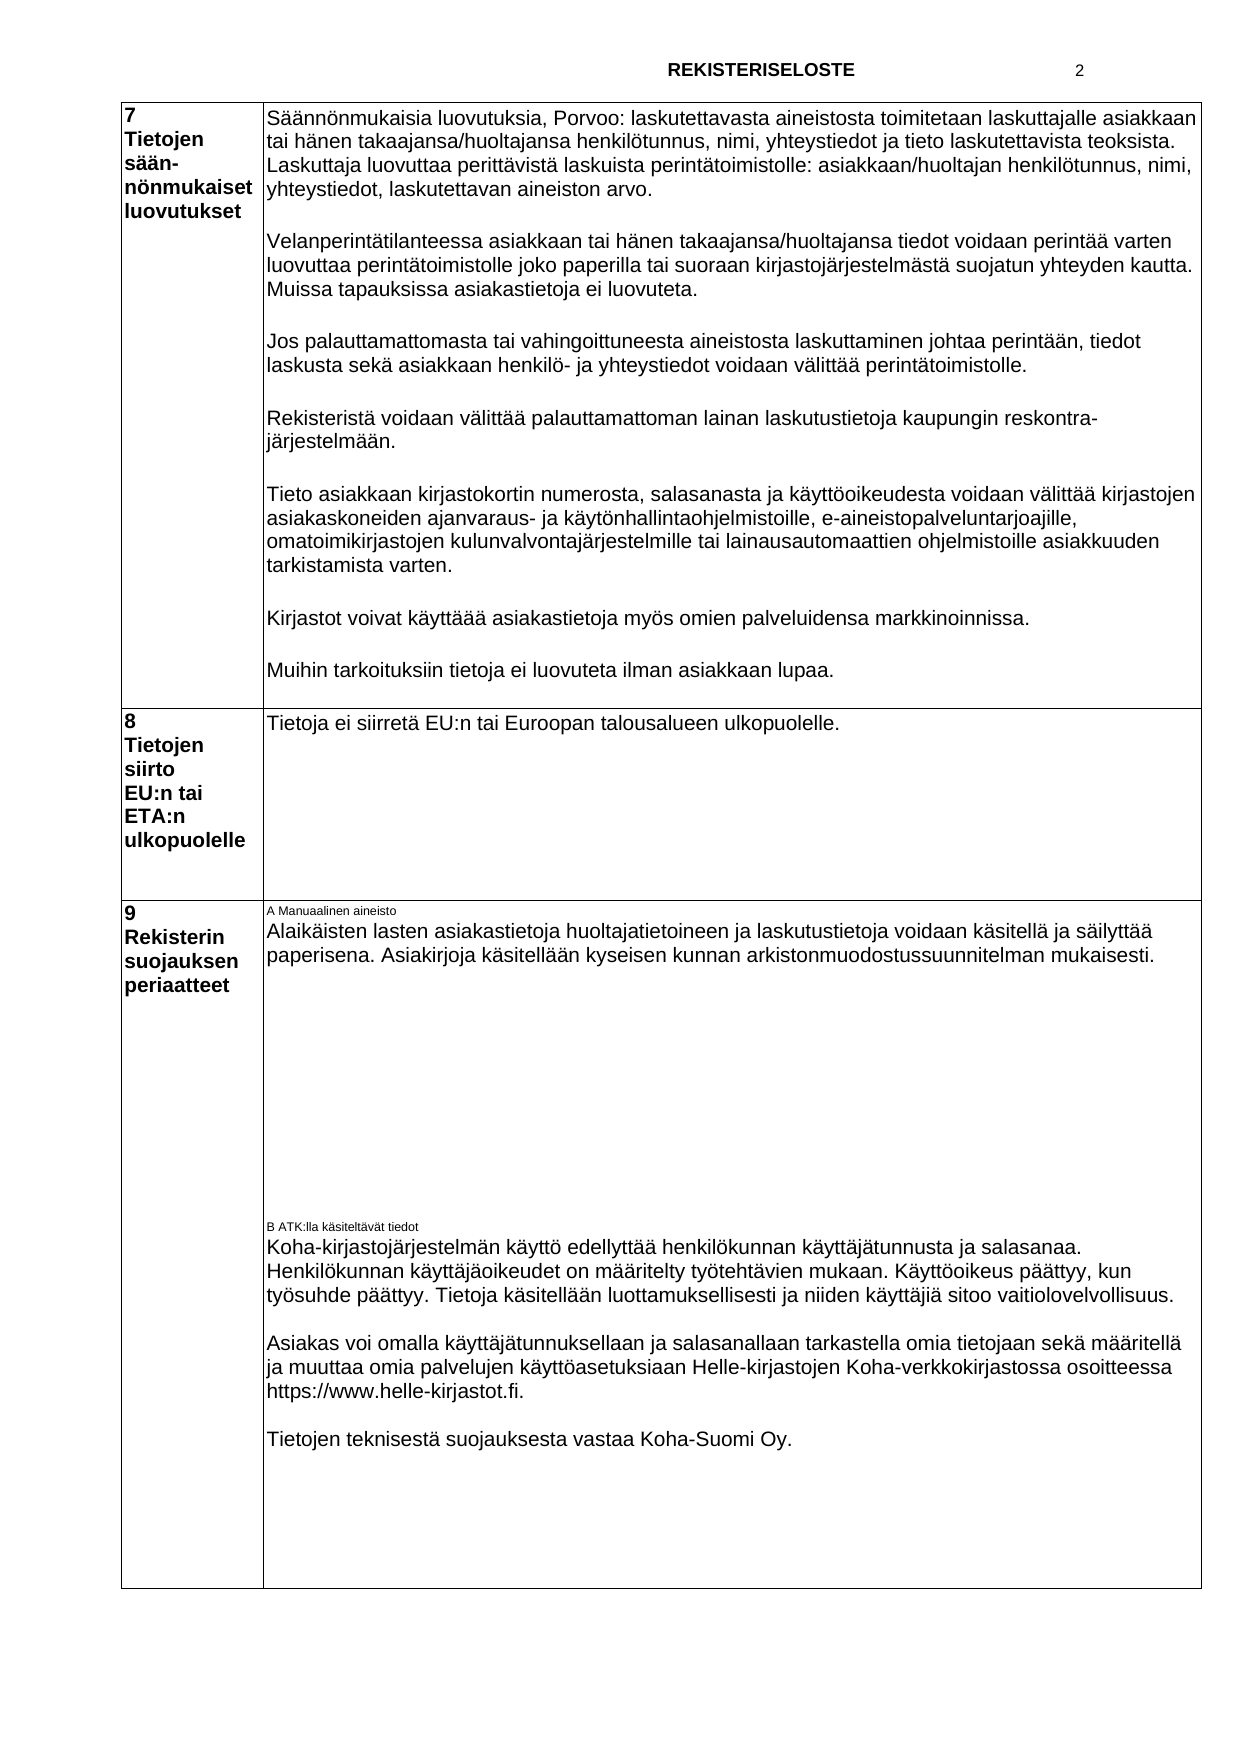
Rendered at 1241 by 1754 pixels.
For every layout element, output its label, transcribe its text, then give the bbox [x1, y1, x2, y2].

table_header 7 Tietojen sään- nönmukaiset luovutukset [122, 103, 263, 707]
table_header Säännönmukaisia luovutuksia, Porvoo: laskutettavasta aineistosta toimitetaan laskuttajalle asiakkaan tai hänen takaajansa/huoltajansa henkilötunnus, nimi, yhteystiedot ja tieto laskutettavista teoksista. Laskuttaja luovuttaa perittävistä laskuista perintätoimistolle: asiakkaan/huoltajan henkilötunnus, nimi, yhteystiedot, laskutettavan aineiston arvo. Velanperintätilanteessa asiakkaan tai hänen takaajansa/huoltajansa tiedot voidaan perintää varten luovuttaa perintätoimistolle joko paperilla tai suoraan kirjastojärjestelmästä suojatun yhteyden kautta. Muissa tapauksissa asiakastietoja ei luovuteta. Jos palauttamattomasta tai vahingoittuneesta aineistosta laskuttaminen johtaa perintään, tiedot laskusta sekä asiakkaan henkilö- ja yhteystiedot voidaan välittää perintätoimistolle. Rekisteristä voidaan välittää palauttamattoman lainan laskutustietoja kaupungin reskontra-järjestelmään. Tieto asiakkaan kirjastokortin numerosta, salasanasta ja käyttöoikeudesta voidaan välittää kirjastojen asiakaskoneiden ajanvaraus- ja käytönhallintaohjelmistoille, e-aineistopalveluntarjoajille, omatoimikirjastojen kulunvalvontajärjestelmille tai lainausautomaattien ohjelmistoille asiakkuuden tarkistamista varten. Kirjastot voivat käyttäää asiakastietoja myös omien palveluidensa markkinoinnissa. Muihin tarkoituksiin tietoja ei luovuteta ilman asiakkaan lupaa. [264, 103, 1201, 707]
table_cell B ATK:lla käsiteltävät tiedot [264, 1219, 1201, 1234]
table_cell Koha-kirjastojärjestelmän käyttö edellyttää henkilökunnan käyttäjätunnusta ja salasanaa. Henkilökunnan käyttäjäoikeudet on määritelty työtehtävien mukaan. Käyttöoikeus päättyy, kun työsuhde päättyy. Tietoja käsitellään luottamuksellisesti ja niiden käyttäjiä sitoo vaitiolovelvollisuus. Asiakas voi omalla käyttäjätunnuksellaan ja salasanallaan tarkastella omia tietojaan sekä määritellä ja muuttaa omia palvelujen käyttöasetuksiaan Helle-kirjastojen Koha-verkkokirjastossa osoitteessa https://www.helle-kirjastot.fi. Tietojen teknisestä suojauksesta vastaa Koha-Suomi Oy. [264, 1234, 1201, 1588]
table_cell 8 Tietojen siirto EU:n tai ETA:n ulkopuolelle [122, 709, 263, 900]
table_cell Tietoja ei siirretä EU:n tai Euroopan talousalueen ulkopuolelle. [264, 709, 1201, 900]
table_cell Alaikäisten lasten asiakastietoja huoltajatietoineen ja laskutustietoja voidaan käsitellä ja säilyttää paperisena. Asiakirjoja käsitellään kyseisen kunnan arkistonmuodostussuunnitelman mukaisesti. [264, 918, 1201, 1219]
table_cell 9 Rekisterin suojauksen periaatteet [122, 901, 263, 1588]
text REKISTERISELOSTE 2 [124, 59, 1199, 81]
table_cell A Manuaalinen aineisto [264, 901, 1201, 918]
